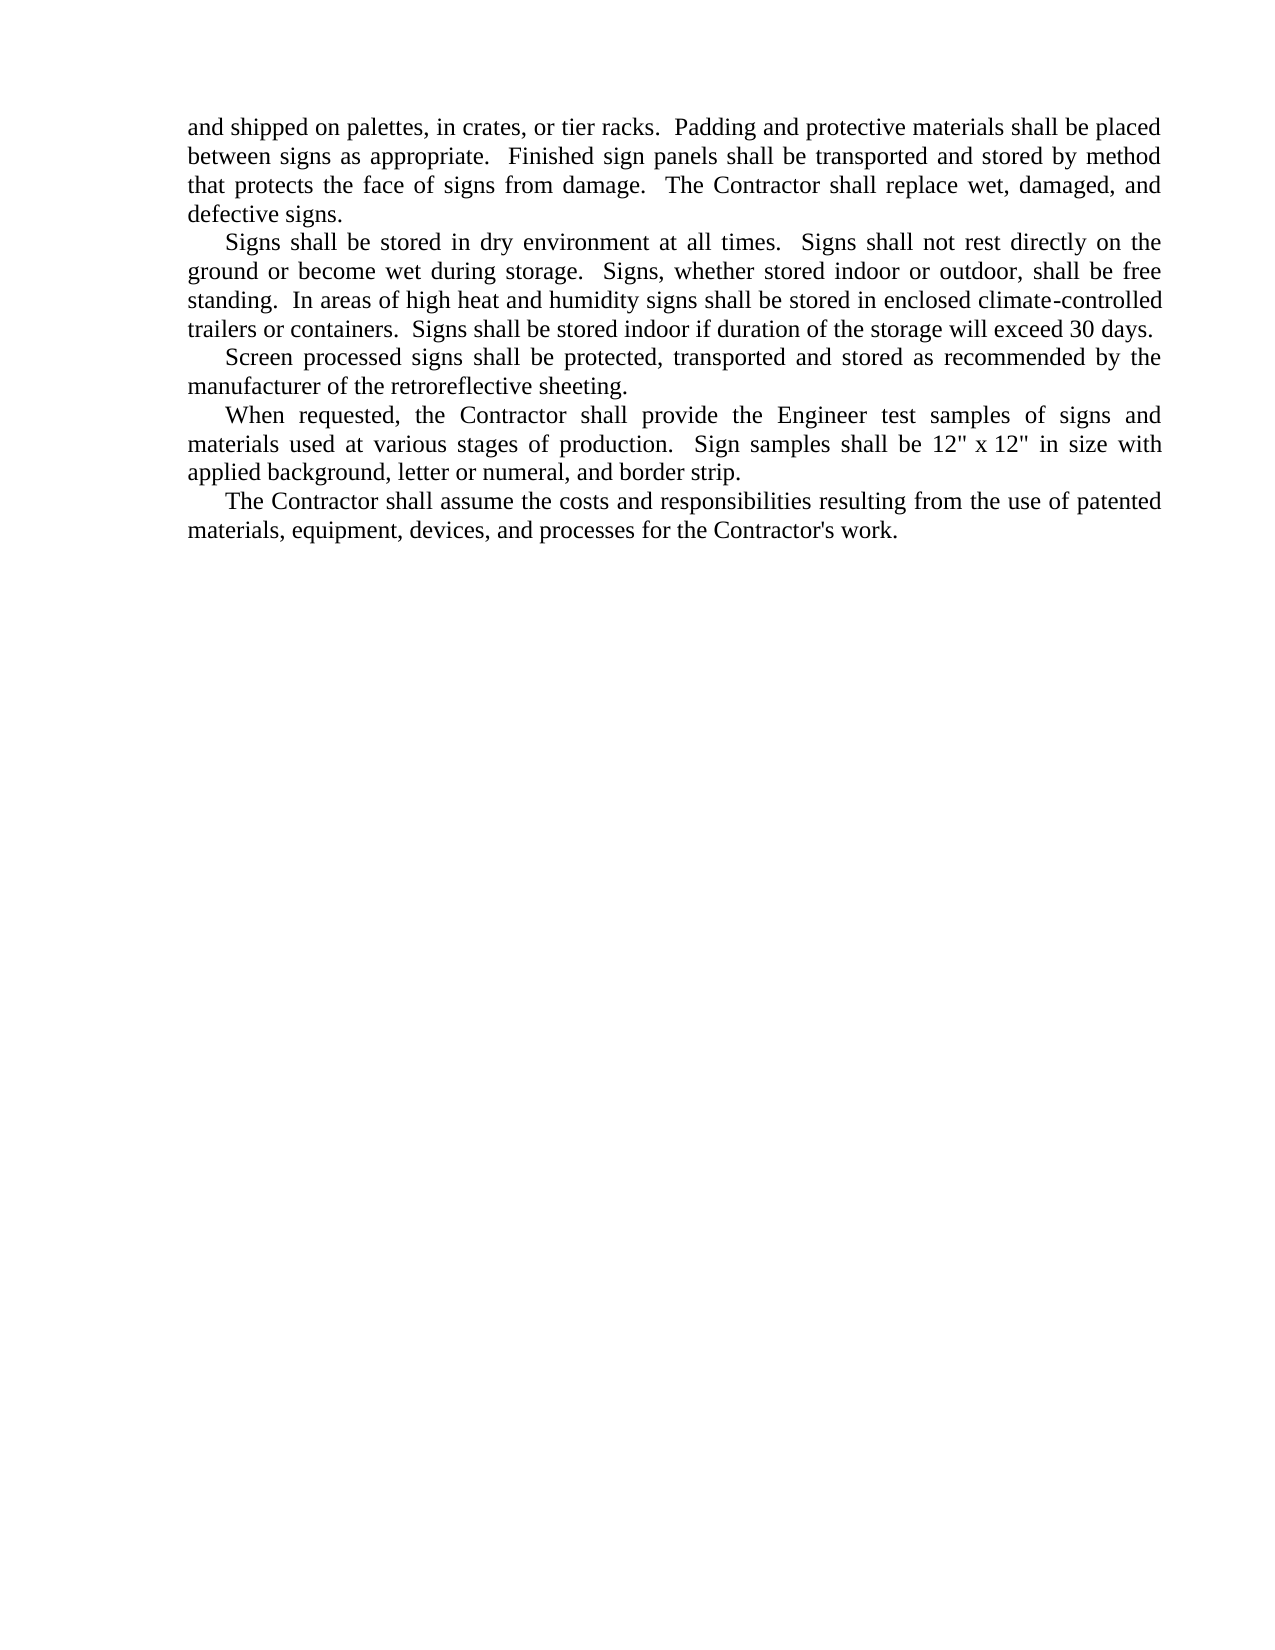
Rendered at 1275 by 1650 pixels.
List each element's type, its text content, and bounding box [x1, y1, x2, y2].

text Screen processed signs shall be protected, transported and stored as recommended by the manufacturer of the retroreflective sheeting. [187, 342, 1162, 400]
text The Contractor shall assume the costs and responsibilities resulting from the use of patented materials, equipment, devices, and processes for the Contractor's work. [187, 486, 1162, 544]
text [187, 112, 1162, 227]
text Signs shall be stored in dry environment at all times. Signs shall not rest directly on the ground or become wet during storage. Signs, whether stored indoor or outdoor, shall be free standing. In areas of high heat and humidity signs shall be stored in enclosed climate-controlled trailers or containers. Signs shall be stored indoor if duration of the storage will exceed 30 days. [187, 227, 1162, 342]
text When requested, the Contractor shall provide the Engineer test samples of signs and materials used at various stages of production. Sign samples shall be 12" x 12" in size with applied background, letter or numeral, and border strip. [187, 400, 1162, 486]
